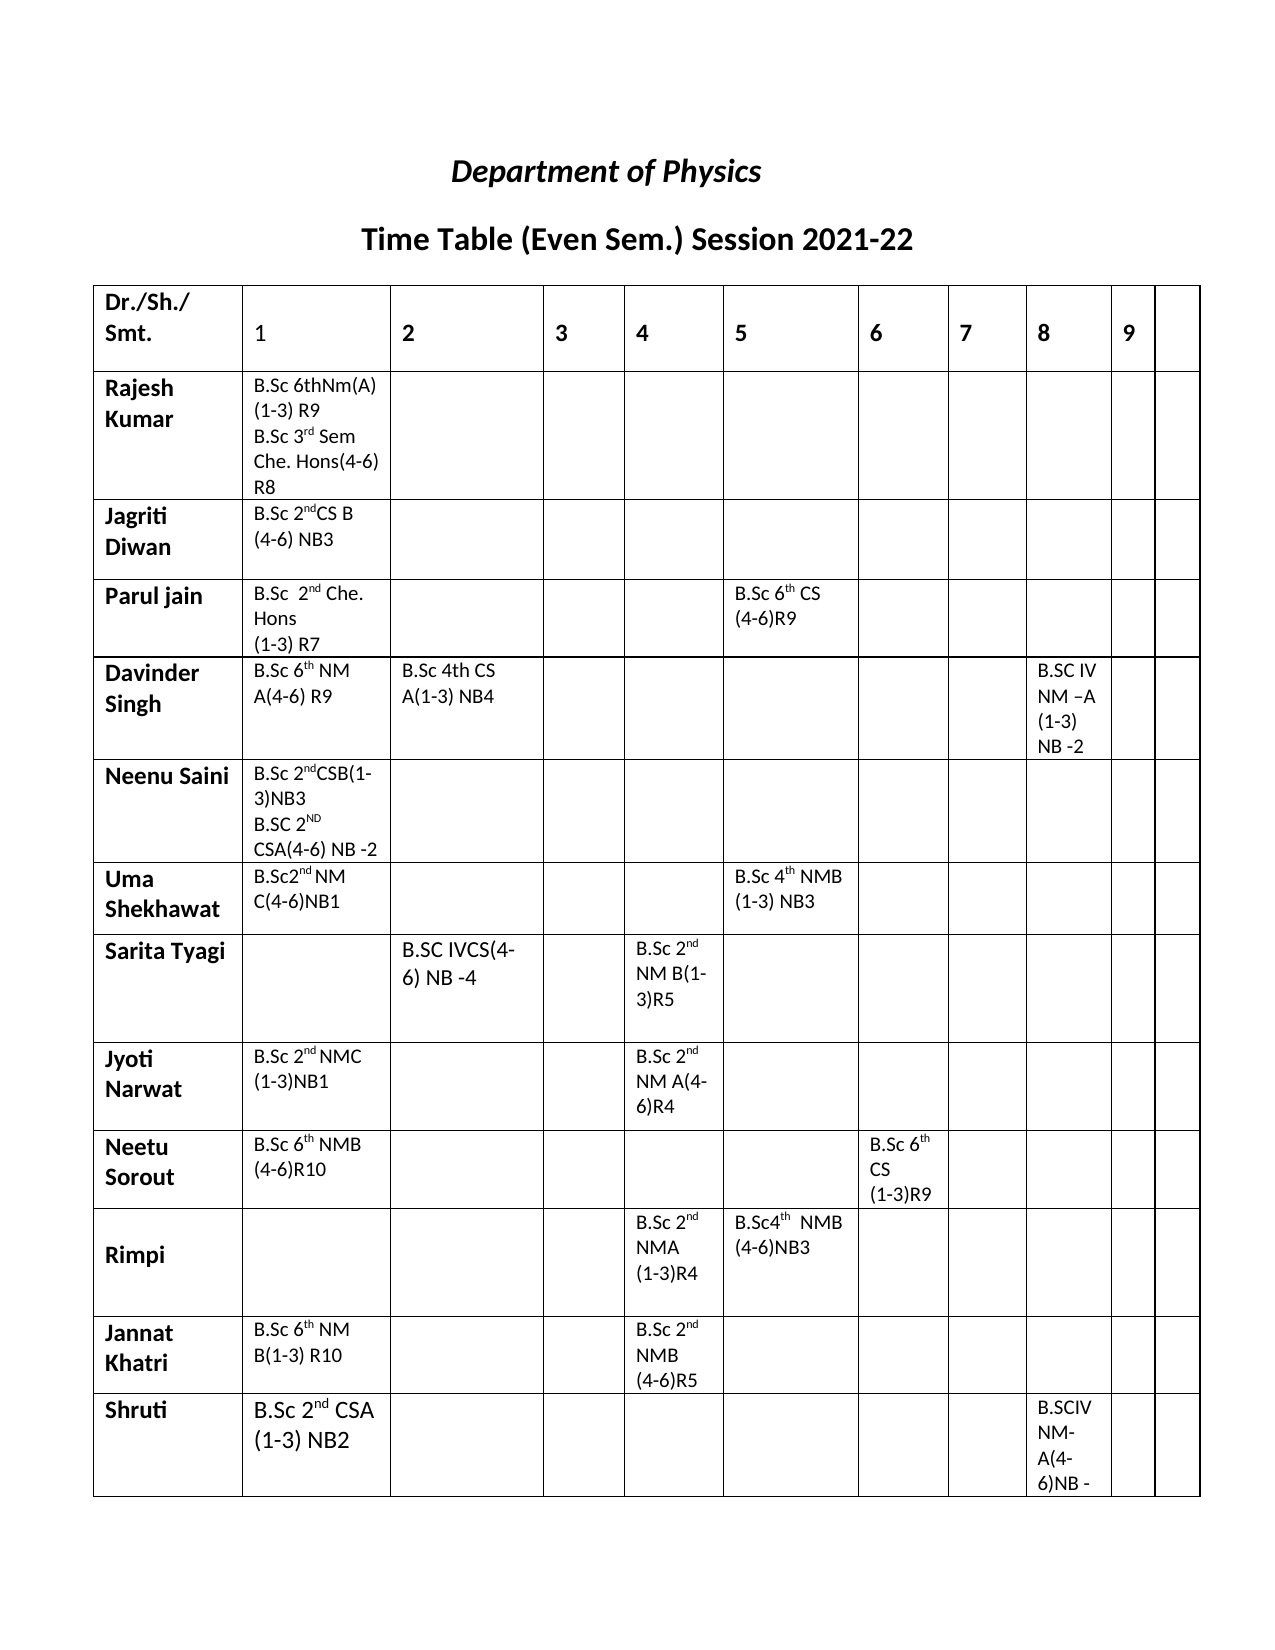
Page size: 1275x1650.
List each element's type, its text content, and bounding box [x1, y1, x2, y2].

table_cell [625, 500, 723, 579]
table_cell [625, 580, 723, 656]
table_header Dr./Sh./Smt. [94, 286, 242, 371]
table_cell B.Sc 2nd NMA (1-3)R4 [625, 1209, 723, 1316]
table_cell [1027, 1317, 1111, 1393]
table_cell [949, 1317, 1026, 1393]
table_cell [625, 372, 723, 499]
table_cell [859, 658, 948, 759]
table_cell Sarita Tyagi [94, 935, 242, 1042]
table_cell [544, 1131, 624, 1208]
table_cell [1027, 1131, 1111, 1208]
table_cell [391, 372, 543, 499]
table_cell [1112, 580, 1154, 656]
table_cell [949, 1209, 1026, 1316]
table_cell [949, 1043, 1026, 1130]
table_cell [1156, 580, 1199, 656]
table_cell B.Sc2nd NM C(4-6)NB1 [243, 863, 390, 934]
text Department of Physics [150, 150, 1125, 191]
table_cell Davinder Singh [94, 658, 242, 759]
table_cell [1112, 1394, 1154, 1496]
table_cell Rimpi [94, 1209, 242, 1316]
table_cell B.Sc 2nd NM A(4-6)R4 [625, 1043, 723, 1130]
table_cell [949, 500, 1026, 579]
table_cell B.SC IVCS(4-6) NB -4 [391, 935, 543, 1042]
table_header [1156, 286, 1199, 371]
table_cell [859, 580, 948, 656]
table_cell [724, 658, 858, 759]
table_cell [243, 1394, 390, 1496]
table_cell [391, 500, 543, 579]
table_cell B.Sc 2nd NMC (1-3)NB1 [243, 1043, 390, 1130]
table_cell [391, 1394, 543, 1496]
table_cell [544, 1043, 624, 1130]
table_cell [391, 1317, 543, 1393]
table_cell [949, 658, 1026, 759]
table_cell Shruti [94, 1394, 242, 1496]
table_cell [859, 863, 948, 934]
table_cell B.SC IV NM –A (1-3) NB -2 [1027, 658, 1111, 759]
table_cell B.Sc4th NMB (4-6)NB3 [724, 1209, 858, 1316]
table_header 7 [949, 286, 1026, 371]
table_header 1 [243, 286, 390, 371]
table_cell [859, 372, 948, 499]
table_cell Parul jain [94, 580, 242, 656]
table_cell [1027, 500, 1111, 579]
table_cell [1156, 658, 1199, 759]
table_cell [1027, 1209, 1111, 1316]
table_cell [544, 760, 624, 862]
table_cell [1156, 863, 1199, 934]
table_cell [1027, 1043, 1111, 1130]
table_cell [391, 1131, 543, 1208]
table_header 5 [724, 286, 858, 371]
table_cell [859, 1317, 948, 1393]
table_cell [625, 760, 723, 862]
table_cell B.Sc 6th CS (1-3)R9 [859, 1131, 948, 1208]
table_cell [544, 1209, 624, 1316]
table_cell B.Sc 6thNm(A) (1-3) R9 B.Sc 3rd Sem Che. Hons(4-6) R8 [243, 372, 390, 499]
table_cell B.Sc 6th NM A(4-6) R9 [243, 658, 390, 759]
table_cell [859, 1043, 948, 1130]
table_cell [724, 935, 858, 1042]
table_cell [243, 935, 390, 1042]
table_cell [1156, 1209, 1199, 1316]
table_cell [243, 1209, 390, 1316]
table_cell [724, 1394, 858, 1496]
table_cell [1027, 935, 1111, 1042]
table_header 4 [625, 286, 723, 371]
table_cell [1112, 935, 1154, 1042]
table_cell [949, 580, 1026, 656]
table_cell [859, 500, 948, 579]
table_cell [1112, 1131, 1154, 1208]
table_cell [1156, 1043, 1199, 1130]
table_cell [544, 658, 624, 759]
table_cell Jagriti Diwan [94, 500, 242, 579]
table_cell [859, 1394, 948, 1496]
table_cell [1112, 500, 1154, 579]
table_cell Neenu Saini [94, 760, 242, 862]
table_cell [391, 1043, 543, 1130]
table_cell [949, 863, 1026, 934]
text Time Table (Even Sem.) Session 2021-22 [150, 218, 1125, 258]
table_cell B.Sc 4th NMB (1-3) NB3 [724, 863, 858, 934]
table_cell [1112, 863, 1154, 934]
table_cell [1027, 1394, 1111, 1496]
table_cell [949, 1394, 1026, 1496]
table_cell [1112, 1043, 1154, 1130]
table_cell [724, 760, 858, 862]
table_cell [625, 863, 723, 934]
table_cell B.Sc 2ndCSB(1-3)NB3 B.SC 2ND CSA(4-6) NB -2 [243, 760, 390, 862]
table_cell [544, 863, 624, 934]
table_cell [1156, 1317, 1199, 1393]
table_cell [1156, 1394, 1199, 1496]
table_cell [949, 935, 1026, 1042]
table_cell Jannat Khatri [94, 1317, 242, 1393]
table_cell [544, 1317, 624, 1393]
table_cell [859, 1209, 948, 1316]
table_header 9 [1112, 286, 1154, 371]
table_cell [1112, 1317, 1154, 1393]
table_cell Neetu Sorout [94, 1131, 242, 1208]
table_cell B.Sc 2ndCS B (4-6) NB3 [243, 500, 390, 579]
table_cell B.Sc 2nd Che. Hons (1-3) R7 [243, 580, 390, 656]
table_cell B.Sc 2nd NM B(1-3)R5 [625, 935, 723, 1042]
table_cell [1112, 1209, 1154, 1316]
table_cell [1156, 760, 1199, 862]
table_cell [1112, 658, 1154, 759]
table_cell [724, 1131, 858, 1208]
table_cell [544, 372, 624, 499]
table_cell [1112, 760, 1154, 862]
table_cell [391, 580, 543, 656]
table_cell B.Sc 6th CS (4-6)R9 [724, 580, 858, 656]
table_cell [391, 1209, 543, 1316]
table_cell B.Sc 6th NMB (4-6)R10 [243, 1131, 390, 1208]
table_cell [859, 760, 948, 862]
table_header 8 [1027, 286, 1111, 371]
table_cell [625, 1394, 723, 1496]
table_cell [949, 760, 1026, 862]
table_cell [1027, 372, 1111, 499]
table_cell [1156, 935, 1199, 1042]
table_cell [724, 500, 858, 579]
table_cell [544, 580, 624, 656]
table_cell B.Sc 2nd NMB (4-6)R5 [625, 1317, 723, 1393]
table_cell [1156, 1131, 1199, 1208]
table_header 6 [859, 286, 948, 371]
table_cell [724, 372, 858, 499]
table_header 3 [544, 286, 624, 371]
table_cell [1027, 863, 1111, 934]
table_cell [391, 760, 543, 862]
table_cell [859, 935, 948, 1042]
table_cell [1027, 760, 1111, 862]
table_cell B.Sc 4th CS A(1-3) NB4 [391, 658, 543, 759]
table_cell B.Sc 6th NM B(1-3) R10 [243, 1317, 390, 1393]
table_cell [1156, 372, 1199, 499]
table_cell [625, 658, 723, 759]
table_cell [949, 372, 1026, 499]
table_cell [724, 1317, 858, 1393]
table_cell [949, 1131, 1026, 1208]
table_cell [724, 1043, 858, 1130]
table_cell [391, 863, 543, 934]
table_cell [544, 935, 624, 1042]
table_cell [1156, 500, 1199, 579]
table_cell Uma Shekhawat [94, 863, 242, 934]
table_cell [544, 500, 624, 579]
table_header 2 [391, 286, 543, 371]
table_cell Jyoti Narwat [94, 1043, 242, 1130]
table_cell [544, 1394, 624, 1496]
table_cell Rajesh Kumar [94, 372, 242, 499]
table_cell [1027, 580, 1111, 656]
table_cell [1112, 372, 1154, 499]
table_cell [625, 1131, 723, 1208]
